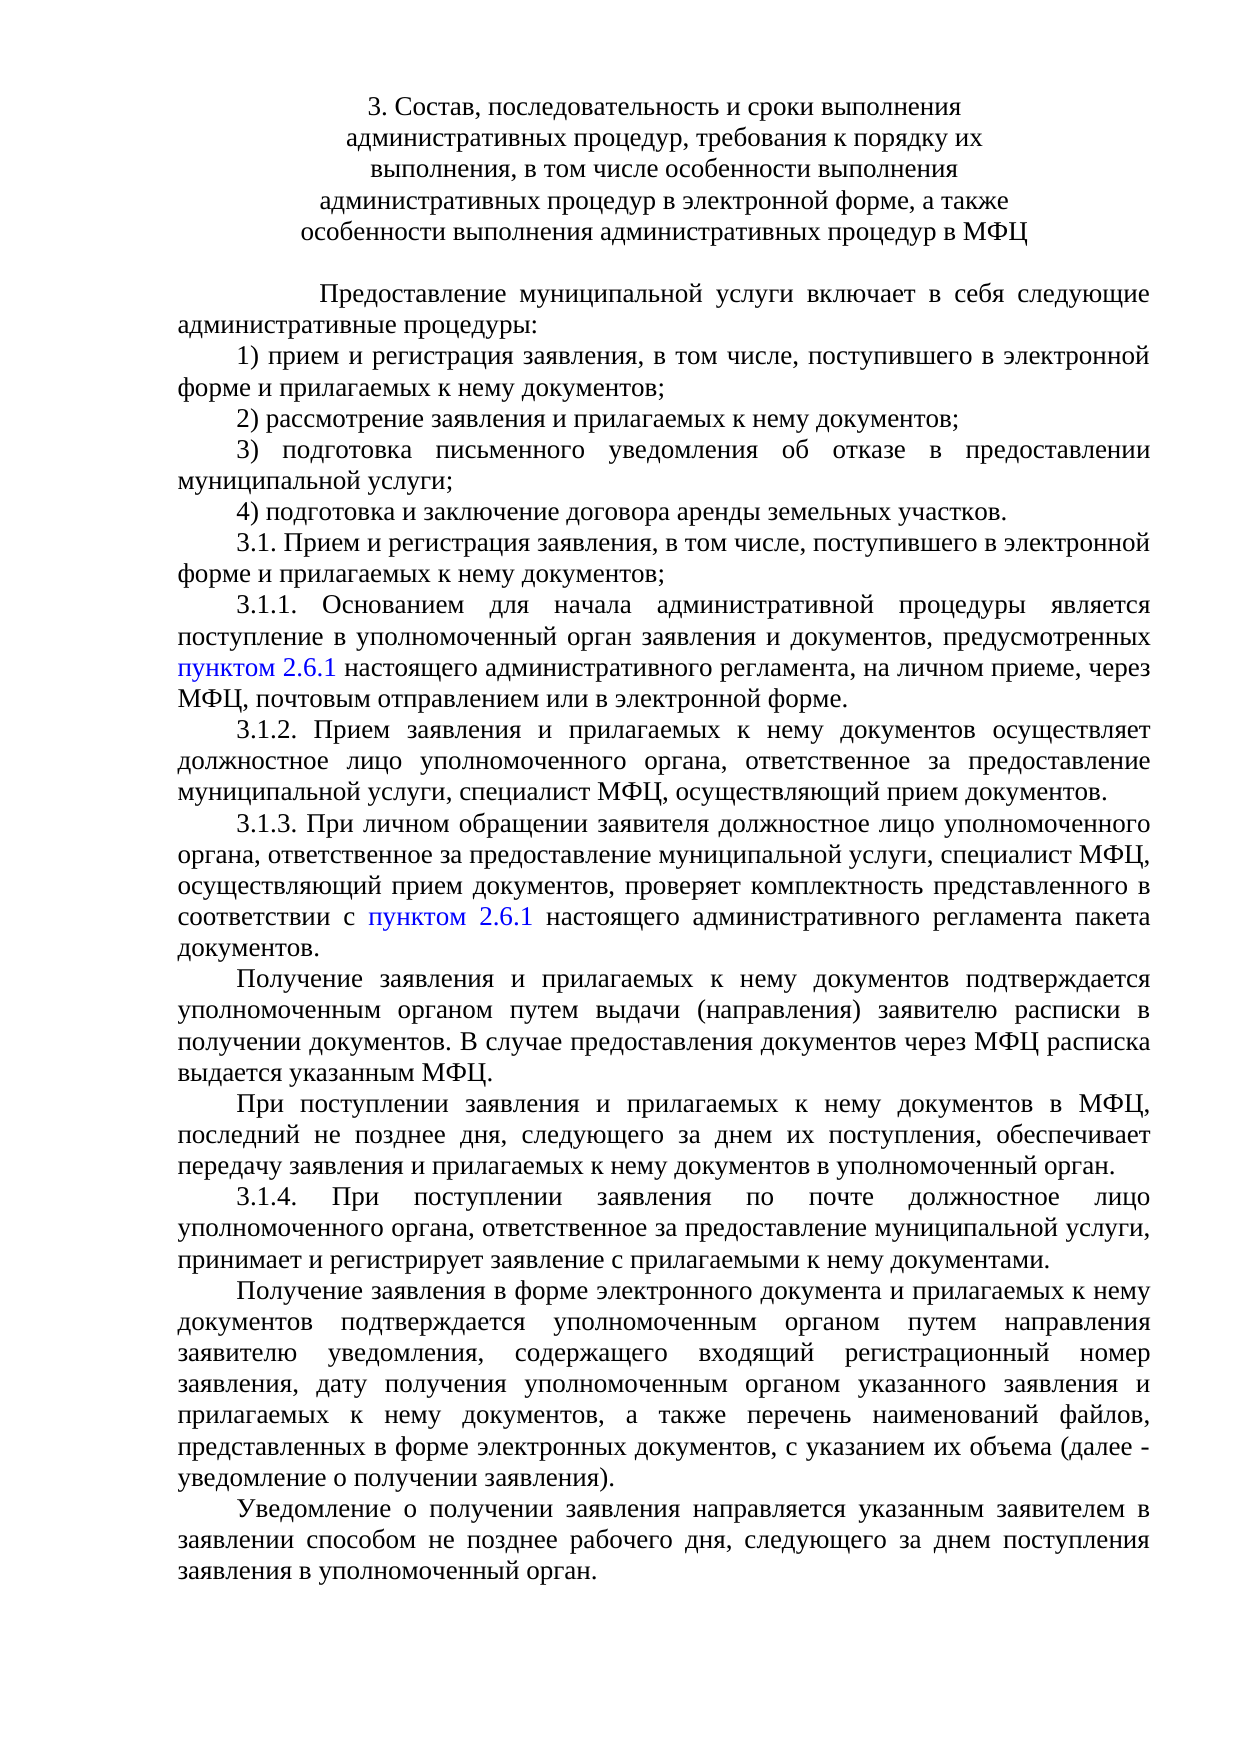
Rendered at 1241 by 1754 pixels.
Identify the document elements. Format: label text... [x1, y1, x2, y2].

text При поступлении заявления и прилагаемых к нему документов в МФЦ, последний не позднее дня, следующего за днем их поступления, обеспечивает передачу заявления и прилагаемых к нему документов в уполномоченный орган. [177, 1087, 1152, 1180]
text выполнения, в том числе особенности выполнения [177, 153, 1152, 184]
text 3. Состав, последовательность и сроки выполнения [177, 90, 1152, 121]
text административных процедур, требования к порядку их [177, 121, 1152, 153]
text 3.1.2. Прием заявления и прилагаемых к нему документов осуществляет должностное лицо уполномоченного органа, ответственное за предоставление муниципальной услуги, специалист МФЦ, осуществляющий прием документов. [177, 713, 1152, 807]
text особенности выполнения административных процедур в МФЦ [177, 215, 1152, 246]
text 3.1.4. При поступлении заявления по почте должностное лицо уполномоченного органа, ответственное за предоставление муниципальной услуги, принимает и регистрирует заявление с прилагаемыми к нему документами. [177, 1180, 1152, 1274]
text 3.1. Прием и регистрация заявления, в том числе, поступившего в электронной форме и прилагаемых к нему документов; [177, 526, 1152, 589]
text Предоставление муниципальной услуги включает в себя следующие административные процедуры: [177, 277, 1152, 339]
text административных процедур в электронной форме, а также [177, 184, 1152, 215]
text 1) прием и регистрация заявления, в том числе, поступившего в электронной форме и прилагаемых к нему документов; [177, 339, 1152, 402]
text 3.1.1. Основанием для начала административной процедуры является поступление в уполномоченный орган заявления и документов, предусмотренных пунктом 2.6.1 настоящего административного регламента, на личном приеме, через МФЦ, почтовым отправлением или в электронной форме. [177, 589, 1152, 713]
text 3.1.3. При личном обращении заявителя должностное лицо уполномоченного органа, ответственное за предоставление муниципальной услуги, специалист МФЦ, осуществляющий прием документов, проверяет комплектность представленного в соответствии с пунктом 2.6.1 настоящего административного регламента пакета документов. [177, 807, 1152, 962]
text 2) рассмотрение заявления и прилагаемых к нему документов; [177, 402, 1152, 433]
text Получение заявления и прилагаемых к нему документов подтверждается уполномоченным органом путем выдачи (направления) заявителю расписки в получении документов. В случае предоставления документов через МФЦ расписка выдается указанным МФЦ. [177, 962, 1152, 1087]
text Получение заявления в форме электронного документа и прилагаемых к нему документов подтверждается уполномоченным органом путем направления заявителю уведомления, содержащего входящий регистрационный номер заявления, дату получения уполномоченным органом указанного заявления и прилагаемых к нему документов, а также перечень наименований файлов, представленных в форме электронных документов, с указанием их объема (далее - уведомление о получении заявления). [177, 1274, 1152, 1492]
text 4) подготовка и заключение договора аренды земельных участков. [177, 495, 1152, 526]
text 3) подготовка письменного уведомления об отказе в предоставлении муниципальной услуги; [177, 433, 1152, 495]
text Уведомление о получении заявления направляется указанным заявителем в заявлении способом не позднее рабочего дня, следующего за днем поступления заявления в уполномоченный орган. [177, 1492, 1152, 1585]
